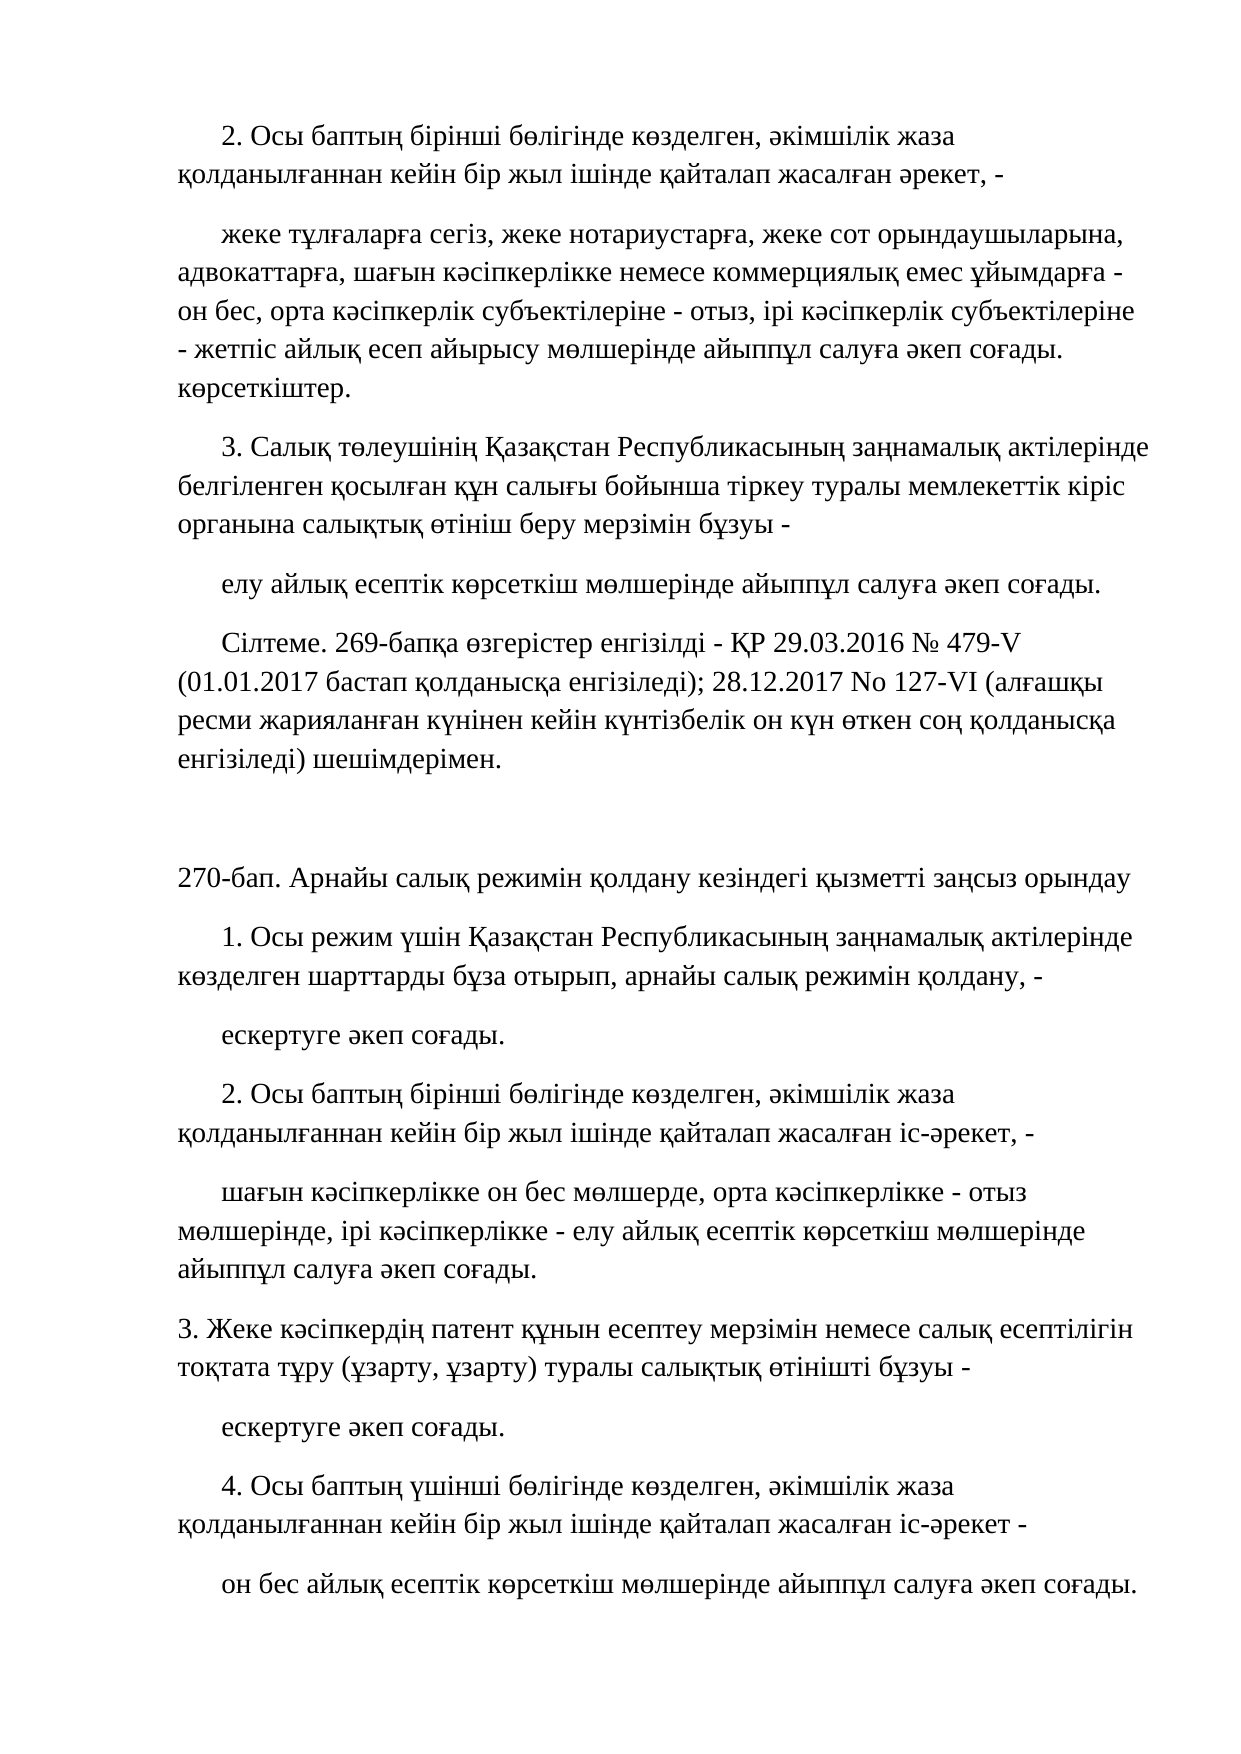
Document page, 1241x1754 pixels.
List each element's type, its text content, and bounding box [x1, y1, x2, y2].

text 4. Осы баптың үшінші бөлігінде көзделген, әкімшілік жаза қолданылғаннан кейін бір жыл ішінде қайталап жасалған іс-әрекет - [177, 1468, 1152, 1540]
text 3. Салық төлеушiнiң Қазақстан Республикасының заңнамалық актiлерiнде белгiленген қосылған құн салығы бойынша тiркеу туралы мемлекеттiк кiрiс органына салықтық өтiнiш беру мерзiмiн бұзуы - [177, 429, 1152, 540]
text жеке тұлғаларға сегіз, жеке нотариустарға, жеке сот орындаушыларына, адвокаттарға, шағын кәсіпкерлікке немесе коммерциялық емес ұйымдарға - он бес, орта кәсіпкерлік субъектілеріне - отыз, ірі кәсіпкерлік субъектілеріне - жетпіс айлық есеп айырысу мөлшерінде айыппұл салуға әкеп соғады. көрсеткіштер. [177, 216, 1152, 404]
text 3. Жеке кәсіпкердің патент құнын есептеу мерзімін немесе салық есептілігін тоқтата тұру (ұзарту, ұзарту) туралы салықтық өтінішті бұзуы - [177, 1311, 1152, 1383]
text 2. Осы баптың бірінші бөлігінде көзделген, әкімшілік жаза қолданылғаннан кейін бір жыл ішінде қайталап жасалған іс-әрекет, - [177, 1076, 1152, 1148]
text 270-бап. Арнайы салық режимін қолдану кезіндегі қызметті заңсыз орындау [177, 860, 1152, 893]
text он бес айлық есептік көрсеткіш мөлшерінде айыппұл салуға әкеп соғады. [177, 1566, 1152, 1599]
text 1. Осы режим үшін Қазақстан Республикасының заңнамалық актілерінде көзделген шарттарды бұза отырып, арнайы салық режимін қолдану, - [177, 919, 1152, 991]
text Сілтеме. 269-бапқа өзгерістер енгізілді - ҚР 29.03.2016 № 479-V (01.01.2017 бастап қолданысқа енгізіледі); 28.12.2017 No 127-VI (алғашқы ресми жарияланған күнінен кейін күнтізбелік он күн өткен соң қолданысқа енгізіледі) шешімдерімен. [177, 625, 1152, 774]
text 2. Осы баптың бірінші бөлігінде көзделген, әкімшілік жаза қолданылғаннан кейін бір жыл ішінде қайталап жасалған әрекет, - [177, 118, 1152, 190]
text елу айлық есептік көрсеткіш мөлшерінде айыппұл салуға әкеп соғады. [177, 566, 1152, 599]
text ескертуге әкеп соғады. [177, 1409, 1152, 1442]
text ескертуге әкеп соғады. [177, 1017, 1152, 1051]
text шағын кәсiпкерлiкке он бес мөлшерде, орта кәсiпкерлiкке - отыз мөлшерiнде, iрi кәсiпкерлiкке - елу айлық есептiк көрсеткiш мөлшерiнде айыппұл салуға әкеп соғады. [177, 1174, 1152, 1285]
